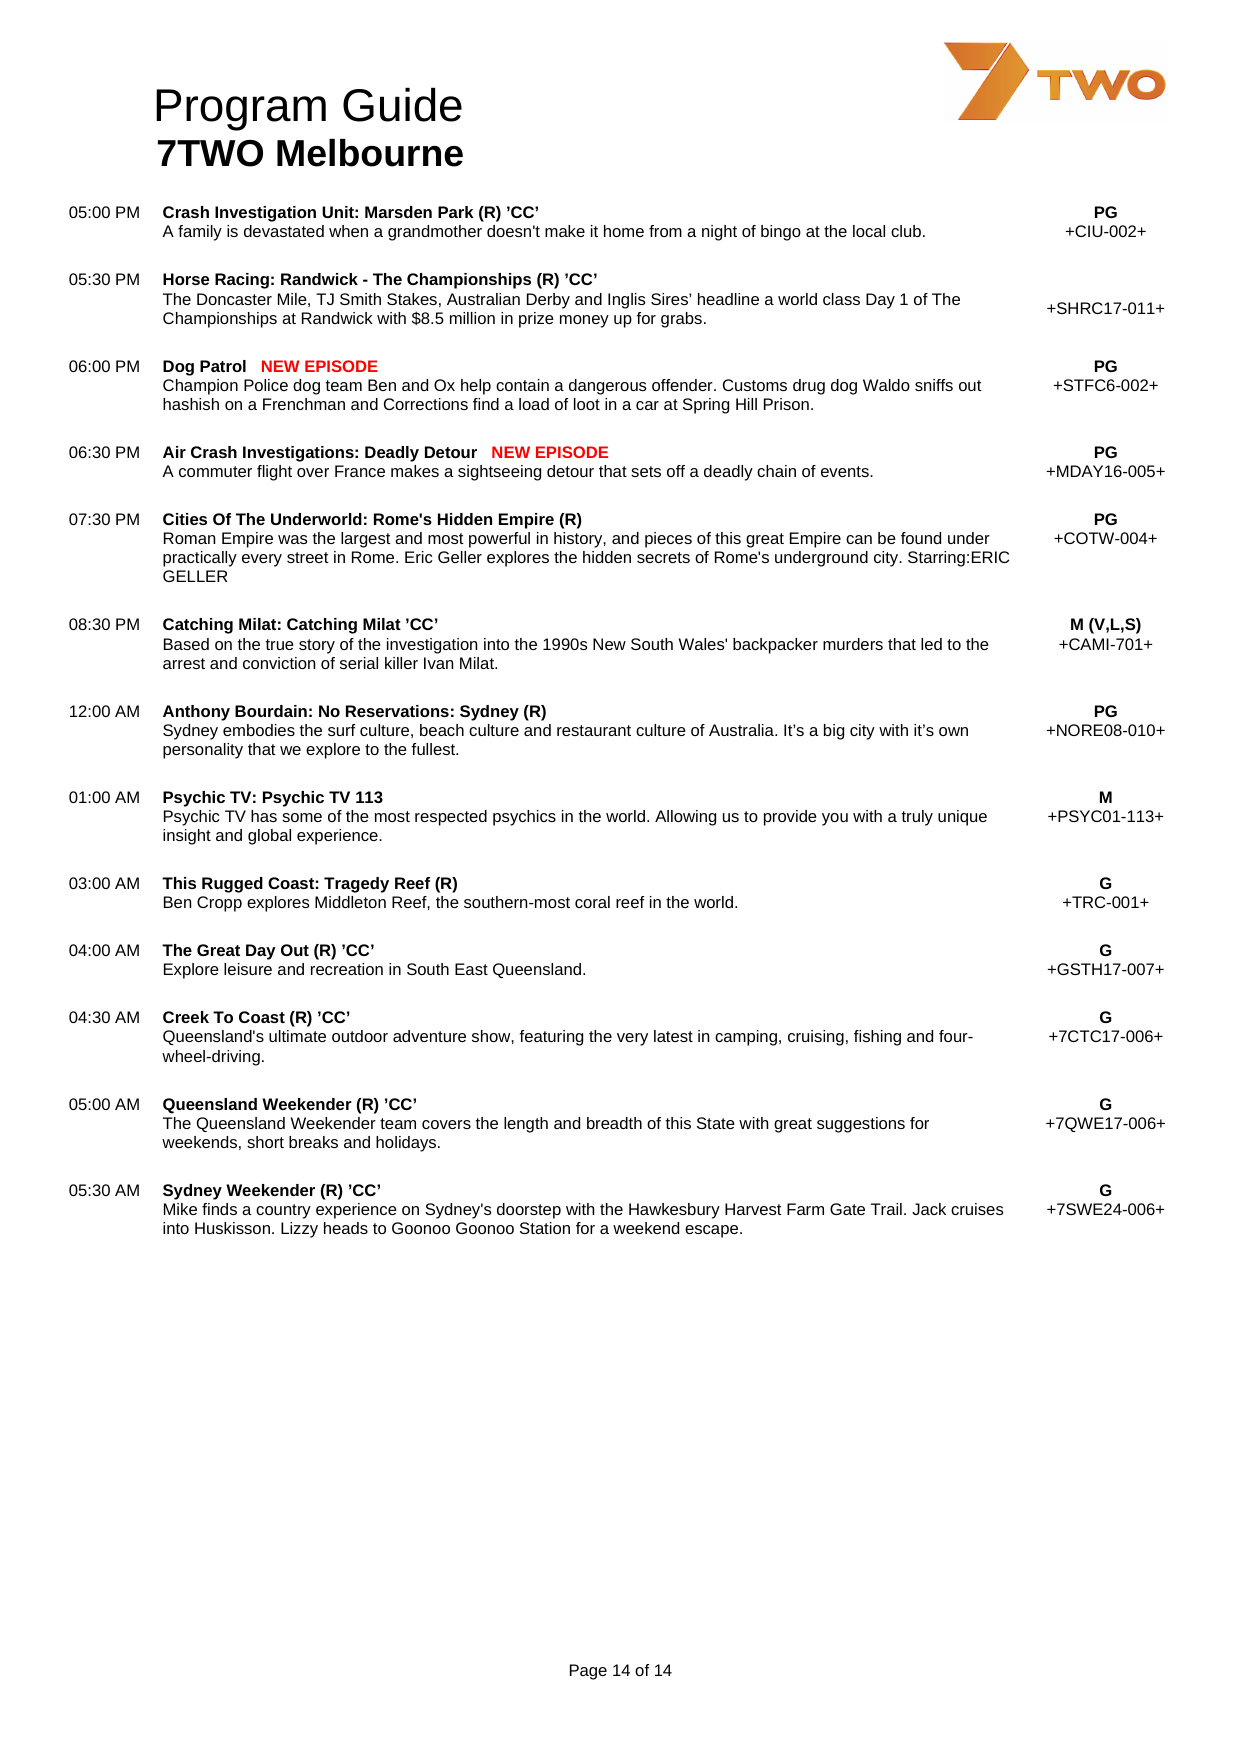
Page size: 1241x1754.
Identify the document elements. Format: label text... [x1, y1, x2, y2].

table_header Horse Racing: Randwick - The Championships (R) ’CC’ The Doncaster Mile, TJ Smith Stakes, Australian Derby and Inglis Sires’ headline a world class Day 1 of The Championships at Randwick with $8.5 million in prize money up for grabs. [151, 270, 1022, 328]
table_header 05:30 PM [51, 270, 151, 328]
table_header Dog Patrol NEW EPISODE Champion Police dog team Ben and Ox help contain a dangerous offender. Customs drug dog Waldo sniffs out hashish on a Frenchman and Corrections find a load of loot in a car at Spring Hill Prison. [151, 356, 1022, 414]
table_header G +TRC-001+ [1022, 874, 1189, 912]
table_header Sydney Weekender (R) ’CC’ Mike finds a country experience on Sydney's doorstep with the Hawkesbury Harvest Farm Gate Trail. Jack cruises into Huskisson. Lizzy heads to Goonoo Goonoo Station for a weekend escape. [151, 1181, 1022, 1238]
table_header G +7QWE17-006+ [1022, 1094, 1189, 1152]
table_header 01:00 AM [51, 788, 151, 845]
picture [941, 41, 1168, 122]
table_header 03:00 AM [51, 874, 151, 912]
table_header Anthony Bourdain: No Reservations: Sydney (R) Sydney embodies the surf culture, beach culture and restaurant culture of Australia. It’s a big city with it’s own personality that we explore to the fullest. [151, 701, 1022, 759]
table_header PG +MDAY16-005+ [1022, 443, 1189, 481]
table_header G +7SWE24-006+ [1022, 1181, 1189, 1238]
table_header G +GSTH17-007+ [1022, 941, 1189, 979]
table_header Crash Investigation Unit: Marsden Park (R) ’CC’ A family is devastated when a grandmother doesn't make it home from a night of bingo at the local club. [151, 203, 1022, 241]
table_header 08:30 PM [51, 615, 151, 673]
table_header M +PSYC01-113+ [1022, 788, 1189, 845]
table_header 07:30 PM [51, 510, 151, 586]
table_header M (V,L,S) +CAMI-701+ [1022, 615, 1189, 673]
table_header Queensland Weekender (R) ’CC’ The Queensland Weekender team covers the length and breadth of this State with great suggestions for weekends, short breaks and holidays. [151, 1094, 1022, 1152]
table_header 05:00 AM [51, 1094, 151, 1152]
table_header Creek To Coast (R) ’CC’ Queensland's ultimate outdoor adventure show, featuring the very latest in camping, cruising, fishing and four-wheel-driving. [151, 1008, 1022, 1066]
table_header 04:00 AM [51, 941, 151, 979]
table_header +SHRC17-011+ [1022, 270, 1189, 328]
table_header Air Crash Investigations: Deadly Detour NEW EPISODE A commuter flight over France makes a sightseeing detour that sets off a deadly chain of events. [151, 443, 1022, 481]
table_header 06:00 PM [51, 356, 151, 414]
table_header 05:00 PM [51, 203, 151, 241]
table_header This Rugged Coast: Tragedy Reef (R) Ben Cropp explores Middleton Reef, the southern-most coral reef in the world. [151, 874, 1022, 912]
table_header Catching Milat: Catching Milat ’CC’ Based on the true story of the investigation into the 1990s New South Wales' backpacker murders that led to the arrest and conviction of serial killer Ivan Milat. [151, 615, 1022, 673]
table_header PG +COTW-004+ [1022, 510, 1189, 586]
table_header The Great Day Out (R) ’CC’ Explore leisure and recreation in South East Queensland. [151, 941, 1022, 979]
table_header 05:30 AM [51, 1181, 151, 1238]
table_header PG +NORE08-010+ [1022, 701, 1189, 759]
table_header Cities Of The Underworld: Rome's Hidden Empire (R) Roman Empire was the largest and most powerful in history, and pieces of this great Empire can be found under practically every street in Rome. Eric Geller explores the hidden secrets of Rome's underground city. Starring:ERIC GELLER [151, 510, 1022, 586]
table_header PG +CIU-002+ [1022, 203, 1189, 241]
table_header 06:30 PM [51, 443, 151, 481]
table_header 04:30 AM [51, 1008, 151, 1066]
table_header Psychic TV: Psychic TV 113 Psychic TV has some of the most respected psychics in the world. Allowing us to provide you with a truly unique insight and global experience. [151, 788, 1022, 845]
table_header G +7CTC17-006+ [1022, 1008, 1189, 1066]
table_header 12:00 AM [51, 701, 151, 759]
table_header PG +STFC6-002+ [1022, 356, 1189, 414]
